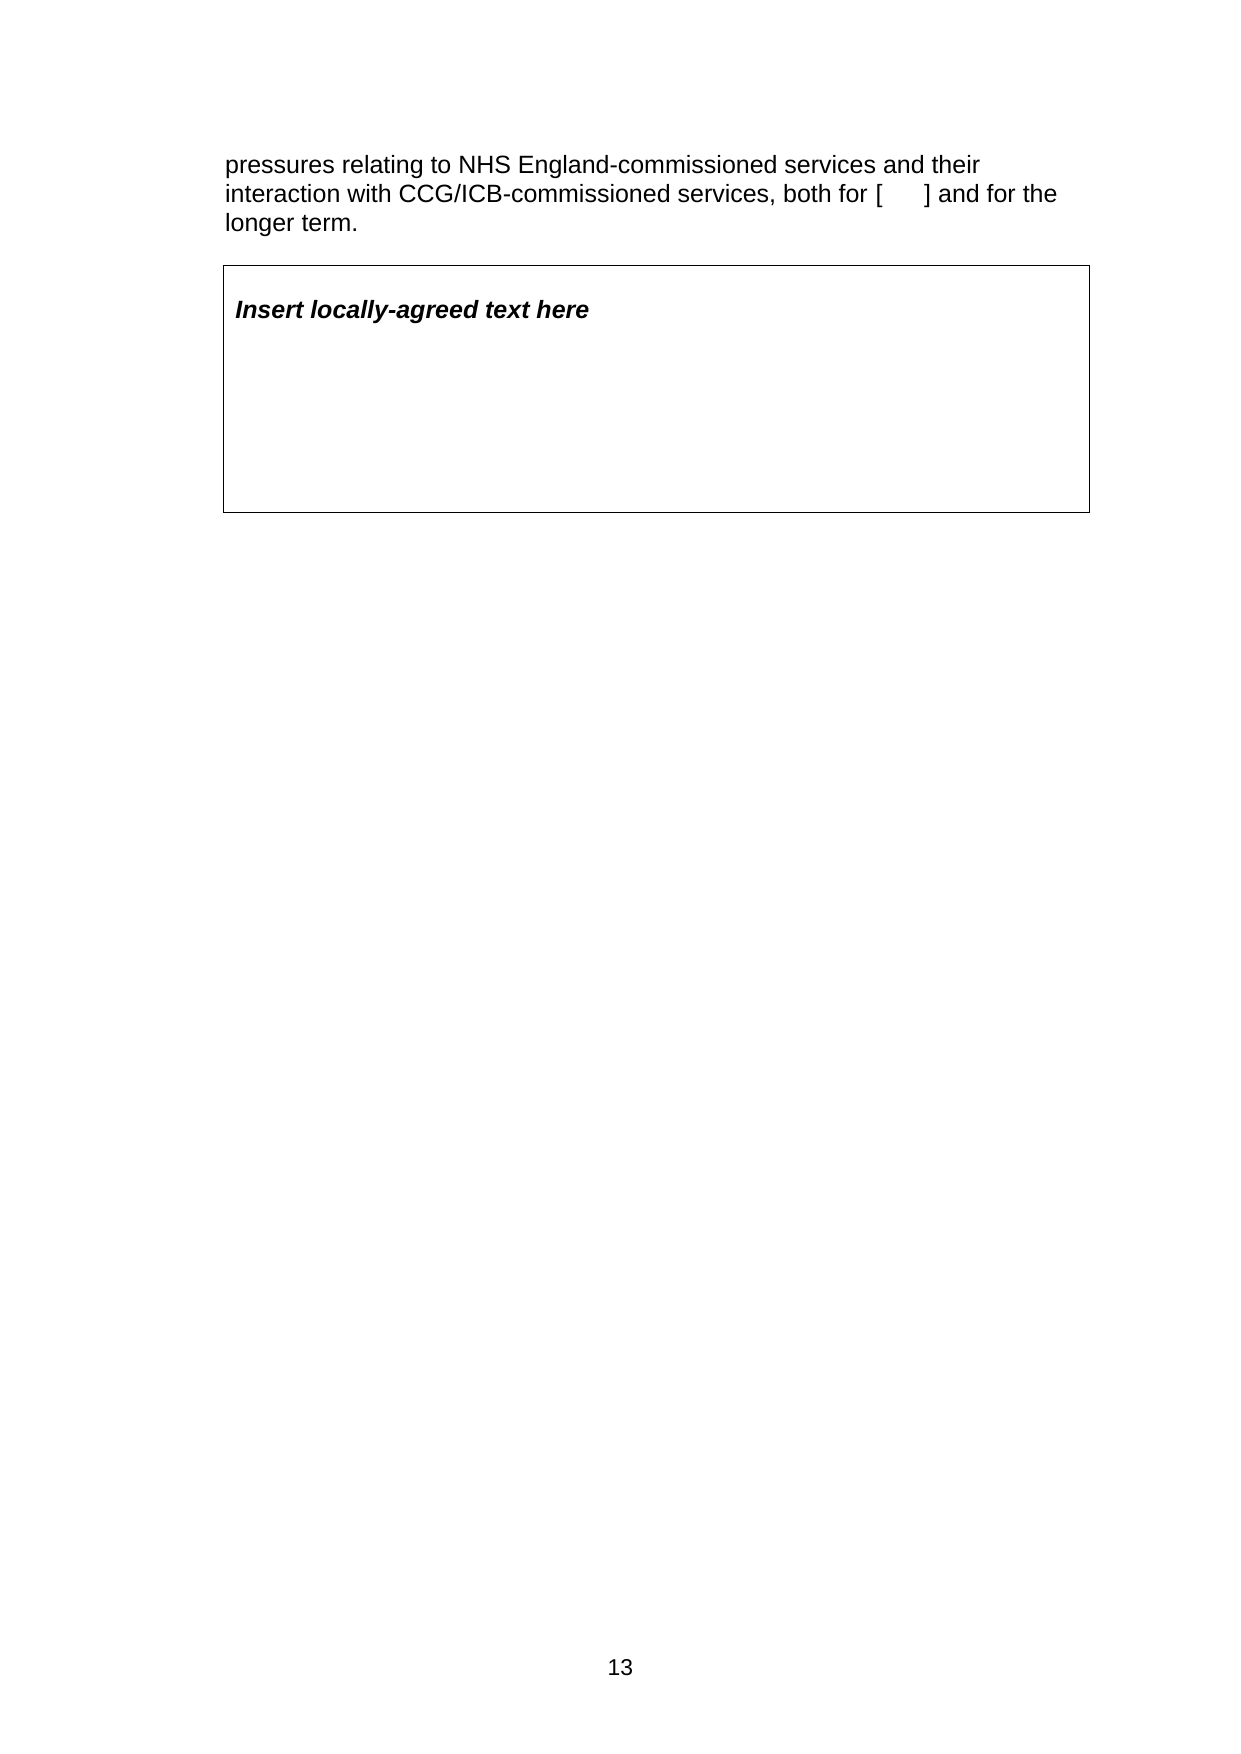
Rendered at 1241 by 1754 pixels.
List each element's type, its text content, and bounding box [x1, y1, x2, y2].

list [187, 150, 1090, 236]
table_header Insert locally-agreed text here [224, 266, 1089, 512]
